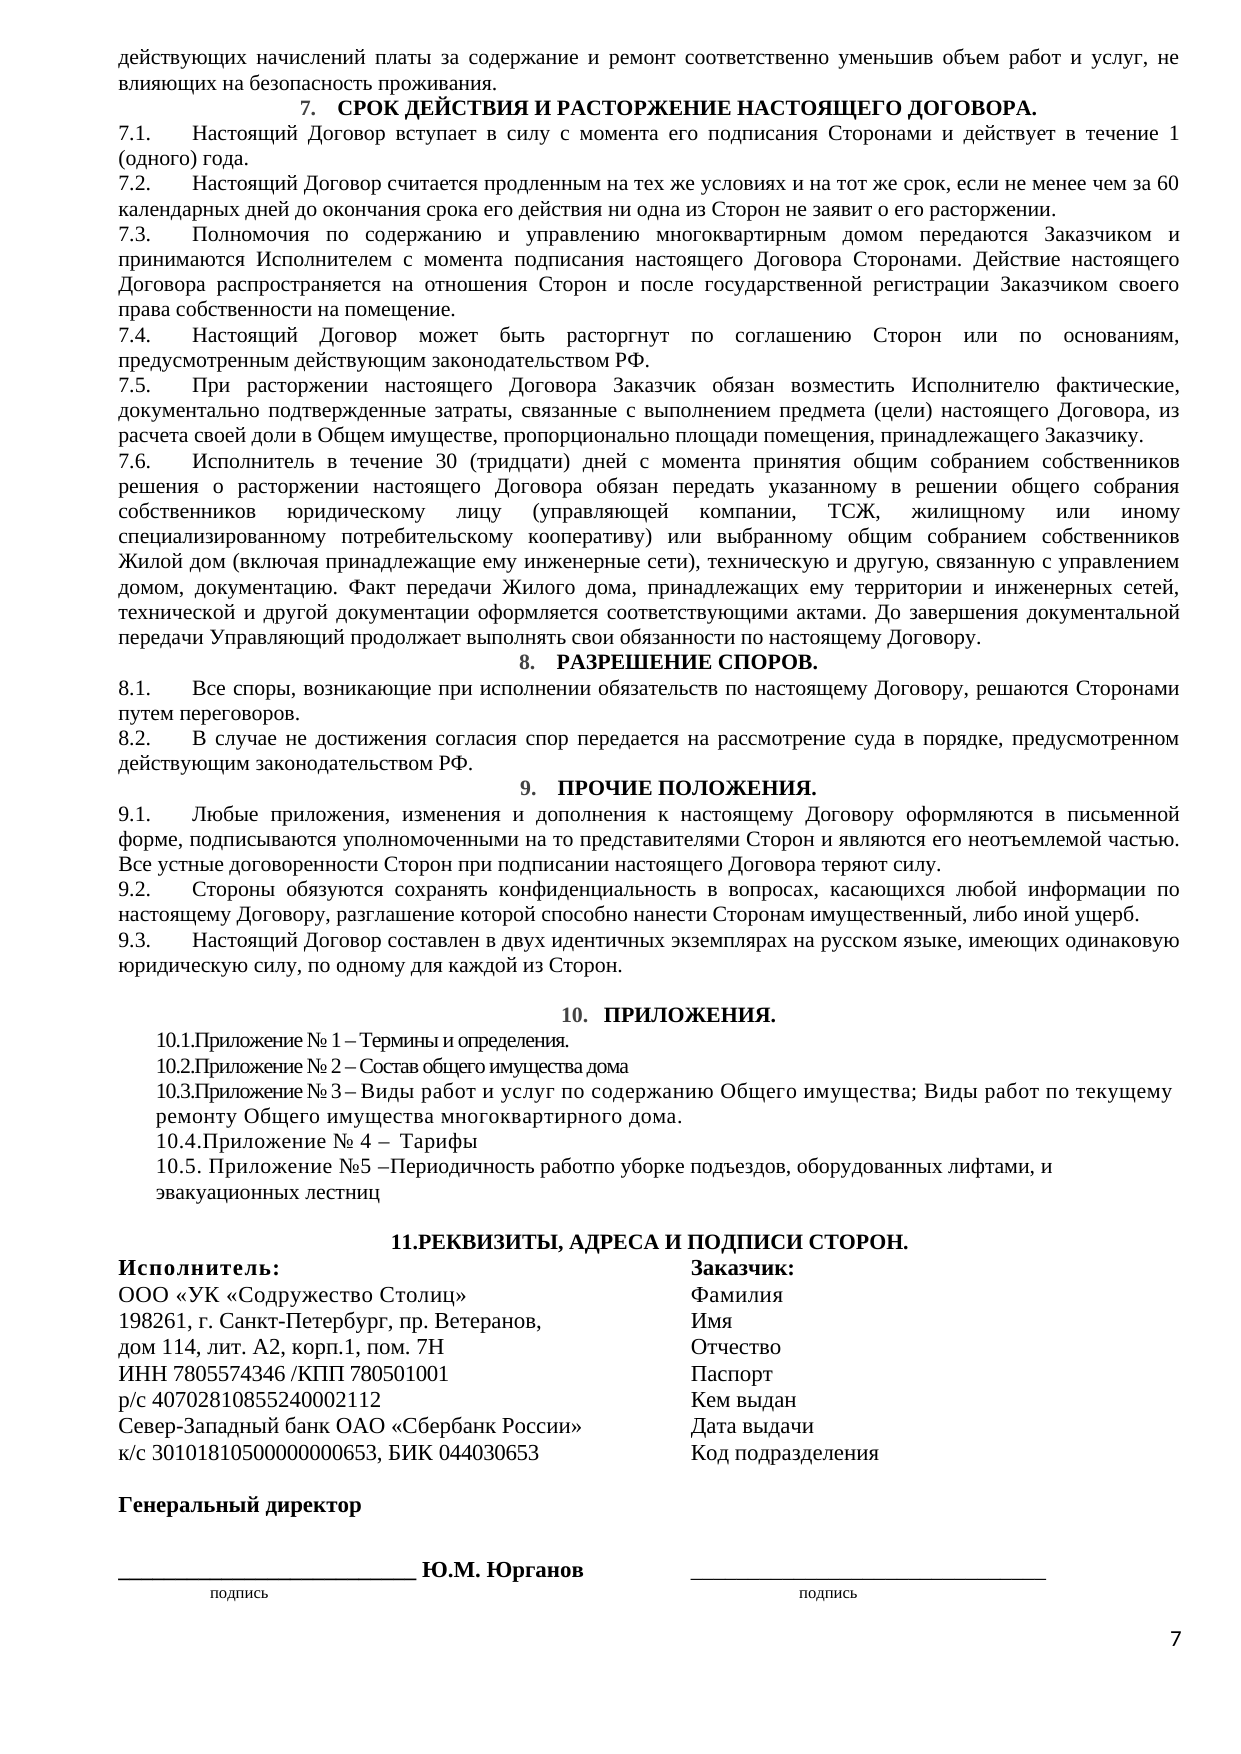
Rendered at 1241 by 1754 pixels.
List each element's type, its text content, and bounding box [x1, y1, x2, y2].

text 11.РЕКВИЗИТЫ, АДРЕСА И ПОДПИСИ СТОРОН. [118, 1229, 1181, 1254]
text 10.4.Приложение № 4 – Тарифы [156, 1128, 1181, 1153]
list Исполнитель в течение 30 (тридцати) дней с момента принятия общим собранием собственников решения о расторжении настоящего Договора обязан передать указанному в решении общего собрания собственников юридическому лицу (управляющей компании, ТСЖ, жилищному или иному специализированному потребительскому кооперативу) или выбранному общим собранием собственников Жилой дом (включая принадлежащие ему инженерные сети), техническую и другую, связанную с управлением домом, документацию. Факт передачи Жилого дома, принадлежащих ему территории и инженерных сетей, технической и другой документации оформляется соответствующими актами. До завершения документальной передачи Управляющий продолжает выполнять свои обязанности по настоящему Договору. [118, 448, 1181, 649]
table_header Исполнитель: ООО «УК «Содружество Столиц» . Санкт-Петербург, пр. Ветеранов, дом 114, лит. А2, корп.1, пом. 7Н ИНН 7805574346 /КПП 780501001 р/с 40702810855240002112 Север-Западный банк ОАО «Сбербанк России» к/с 30101810500000000653, БИК 044030653 [107, 1254, 679, 1492]
list ПРОЧИЕ ПОЛОЖЕНИЯ. [156, 775, 1181, 801]
text 10.3.Приложение № 3 – Виды работ и услуг по содержанию Общего имущества; Виды работ по текущему ремонту Общего имущества многоквартирного дома. [156, 1078, 1181, 1128]
list Любые приложения, изменения и дополнения к настоящему Договору оформляются в письменной форме, подписываются уполномоченными на то представителями Сторон и являются его неотъемлемой частью. Все устные договоренности Сторон при подписании настоящего Договора теряют силу. [118, 801, 1181, 876]
table_header Заказчик: Фамилия Имя Отчество Паспорт Кем выдан Дата выдачи Код подразделения [679, 1254, 1192, 1492]
list Настоящий Договор вступает в силу с момента его подписания Сторонами и действует в течение 1 (одного) года. [118, 120, 1181, 170]
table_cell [679, 1492, 1192, 1621]
list Все споры, возникающие при исполнении обязательств по настоящему Договору, решаются Сторонами путем переговоров. [118, 674, 1181, 725]
list Настоящий Договор считается продленным на тех же условиях и на тот же срок, если не менее чем за 60 календарных дней до окончания срока его действия ни одна из Сторон не заявит о его расторжении. [118, 170, 1181, 221]
list Стороны обязуются сохранять конфиденциальность в вопросах, касающихся любой информации по настоящему Договору, разглашение которой способно нанести Сторонам имущественный, либо иной ущерб. [118, 876, 1181, 927]
text 10.2.Приложение № 2 – Состав общего имущества дома [156, 1053, 1181, 1078]
text 10.1.Приложение № 1 – Термины и определения. [156, 1027, 1181, 1053]
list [118, 44, 1181, 95]
list Настоящий Договор составлен в двух идентичных экземплярах на русском языке, имеющих одинаковую юридическую силу, по одному для каждой из Сторон. [118, 927, 1181, 977]
list Полномочия по содержанию и управлению многоквартирным домом передаются Заказчиком и принимаются Исполнителем с момента подписания настоящего Договора Сторонами. Действие настоящего Договора распространяется на отношения Сторон и после государственной регистрации Заказчиком своего права собственности на помещение. [118, 221, 1181, 322]
list СРОК ДЕЙСТВИЯ И РАСТОРЖЕНИЕ НАСТОЯЩЕГО ДОГОВОРА. [156, 95, 1181, 120]
text 10.5. Приложение №5 –Периодичность работпо уборке подъездов, оборудованных лифтами, и эвакуационных лестниц [156, 1153, 1181, 1204]
list В случае не достижения согласия спор передается на рассмотрение суда в порядке, предусмотренном действующим законодательством РФ. [118, 725, 1181, 775]
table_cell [107, 1492, 679, 1621]
list РАЗРЕШЕНИЕ СПОРОВ. [156, 649, 1181, 674]
list Настоящий Договор может быть расторгнут по соглашению Сторон или по основаниям, предусмотренным действующим законодательством РФ. [118, 322, 1181, 372]
list ПРИЛОЖЕНИЯ. [156, 1002, 1181, 1027]
list При расторжении настоящего Договора Заказчик обязан возместить Исполнителю фактические, документально подтвержденные затраты, связанные с выполнением предмета (цели) настоящего Договора, из расчета своей доли в Общем имуществе, пропорционально площади помещения, принадлежащего Заказчику. [118, 372, 1181, 448]
